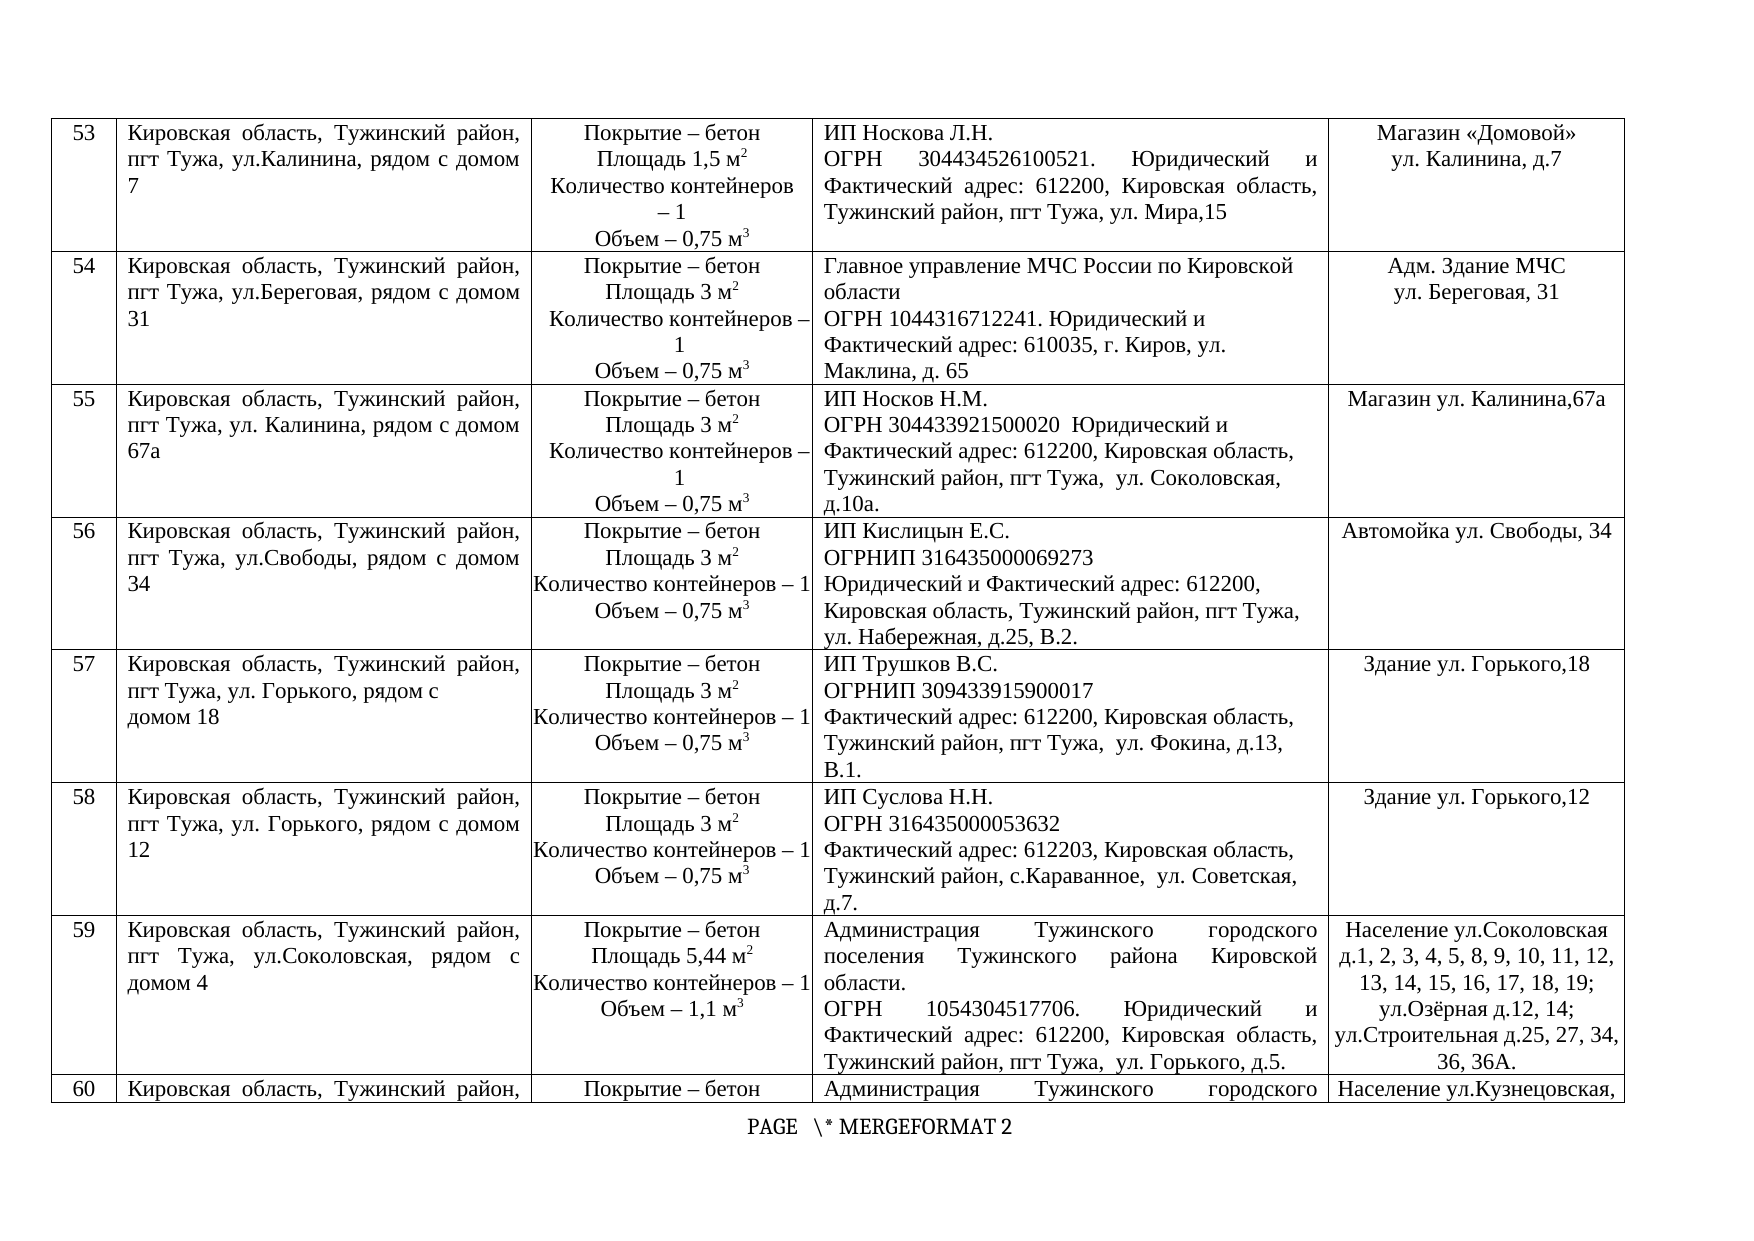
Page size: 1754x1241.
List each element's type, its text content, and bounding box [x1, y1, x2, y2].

table_cell Автомойка ул. Свободы, 34 [1329, 518, 1624, 649]
table_cell Здание ул. Горького,12 [1329, 783, 1624, 915]
table_cell Покрытие – бетон Площадь 3 м2 Количество контейнеров – 1 Объем – 0,75 м3 [532, 252, 812, 384]
table_cell Главное управление МЧС России по Кировской области ОГРН 1044316712241. Юридический и Фактический адрес: 610035, г. Киров, ул. Маклина, д. 65 [813, 252, 1328, 384]
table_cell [1329, 1075, 1624, 1102]
table_cell Кировская область, Тужинский район, пгт Тужа, ул. Калинина, рядом с домом 67а [117, 385, 531, 517]
table_cell Кировская область, Тужинский район, пгт Тужа, ул.Калинина, рядом с домом 7 [117, 119, 531, 251]
table_cell Кировская область, Тужинский район, пгт Тужа, ул. Горького, рядом с домом 12 [117, 783, 531, 915]
table_cell 56 [52, 518, 116, 649]
table_cell 58 [52, 783, 116, 915]
table_cell Кировская область, Тужинский район, пгт Тужа, ул.Свободы, рядом с домом 34 [117, 518, 531, 649]
table_cell ИП Кислицын Е.С. ОГРНИП 316435000069273 Юридический и Фактический адрес: 612200, Кировская область, Тужинский район, пгт Тужа, ул. Набережная, д.25, В.2. [813, 518, 1328, 649]
table_cell Кировская область, Тужинский район, пгт Тужа, ул. Горького, рядом с домом 18 [117, 650, 531, 782]
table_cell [813, 119, 1328, 251]
table_cell Покрытие – бетон Площадь 3 м2 Количество контейнеров – 1 Объем – 0,75 м3 [532, 650, 812, 782]
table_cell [117, 1075, 531, 1102]
table_cell Население ул.Соколовская д.1, 2, 3, 4, 5, 8, 9, 10, 11, 12, 13, 14, 15, 16, 17, 18, 19; ул.Озёрная д.12, 14; ул.Строительная д.25, 27, 34, 36, 36А. [1329, 916, 1624, 1074]
table_cell Кировская область, Тужинский район, пгт Тужа, ул.Соколовская, рядом с домом 4 [117, 916, 531, 1074]
table_cell 57 [52, 650, 116, 782]
table_cell Покрытие – бетон Площадь 5,44 м2 Количество контейнеров – 1 Объем – 1,1 м3 [532, 916, 812, 1074]
table_cell 60 [52, 1075, 116, 1102]
table_cell ИП Суслова Н.Н. ОГРН 316435000053632 Фактический адрес: 612203, Кировская область, Тужинский район, с.Караванное, ул. Советская, д.7. [813, 783, 1328, 915]
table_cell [813, 1075, 1328, 1102]
table_cell 55 [52, 385, 116, 517]
table_cell 54 [52, 252, 116, 384]
table_cell Кировская область, Тужинский район, пгт Тужа, ул.Береговая, рядом с домом 31 [117, 252, 531, 384]
table_cell Магазин «Домовой» ул. Калинина, д.7 [1329, 119, 1624, 251]
table_cell Покрытие – бетон Площадь 3 м2 Количество контейнеров – 1 Объем – 0,75 м3 [532, 385, 812, 517]
table_cell 53 [52, 119, 116, 251]
table_cell 59 [52, 916, 116, 1074]
table_cell Адм. Здание МЧС ул. Береговая, 31 [1329, 252, 1624, 384]
table_cell ИП Носков Н.М. ОГРН 304433921500020 Юридический и Фактический адрес: 612200, Кировская область, Тужинский район, пгт Тужа, ул. Соколовская, д.10а. [813, 385, 1328, 517]
table_cell Покрытие – бетон Площадь 3 м2 Количество контейнеров – 1 Объем – 0,75 м3 [532, 783, 812, 915]
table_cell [532, 1075, 812, 1102]
table_cell Магазин ул. Калинина,67а [1329, 385, 1624, 517]
table_cell Покрытие – бетон Площадь 3 м2 Количество контейнеров – 1 Объем – 0,75 м3 [532, 518, 812, 649]
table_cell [532, 119, 812, 251]
table_cell ИП Трушков В.С. ОГРНИП 309433915900017 Фактический адрес: 612200, Кировская область, Тужинский район, пгт Тужа, ул. Фокина, д.13, В.1. [813, 650, 1328, 782]
table_cell Здание ул. Горького,18 [1329, 650, 1624, 782]
